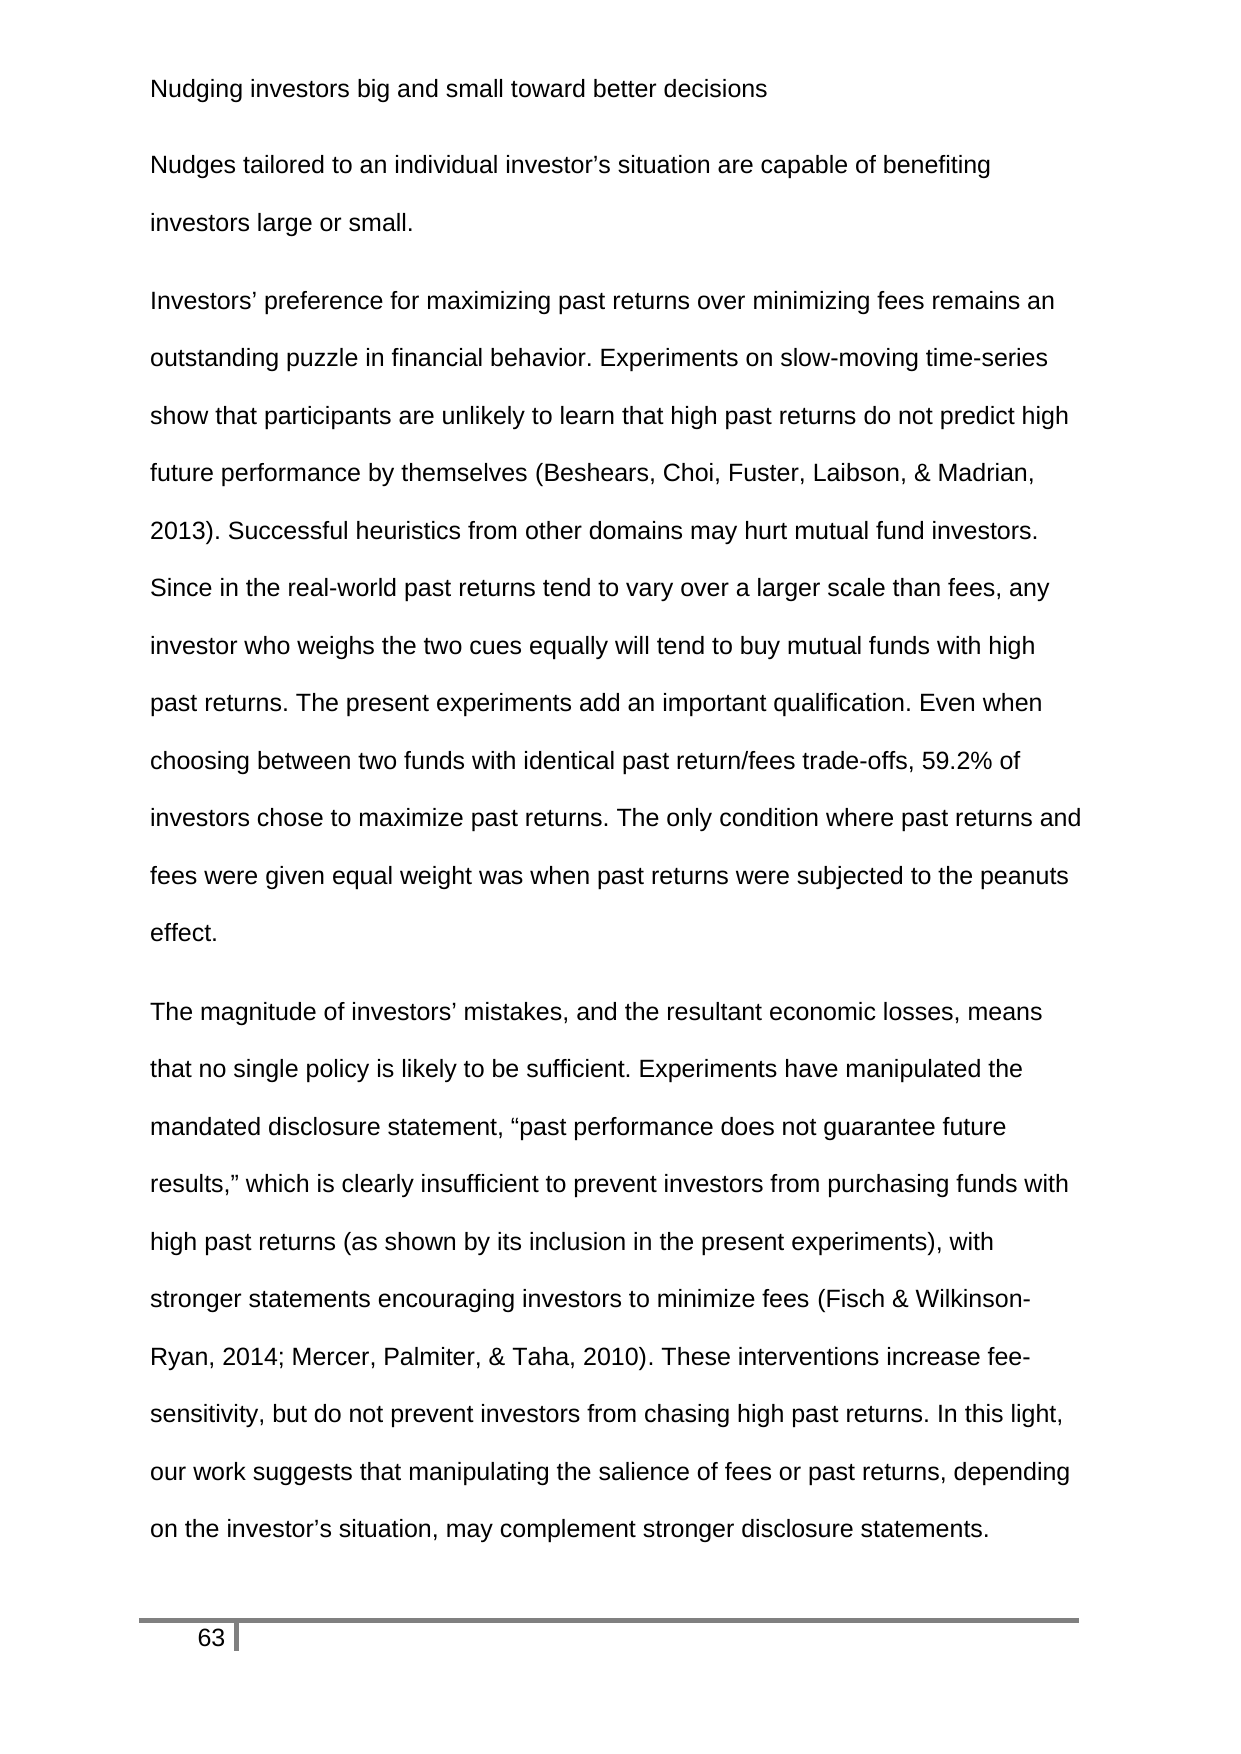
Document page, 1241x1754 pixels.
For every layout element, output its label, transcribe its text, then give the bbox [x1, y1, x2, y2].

text The magnitude of investors’ mistakes, and the resultant economic losses, means that no single policy is likely to be sufficient. Experiments have manipulated the mandated disclosure statement, “past performance does not guarantee future results,” which is clearly insufficient to prevent investors from purchasing funds with high past returns (as shown by its inclusion in the present experiments), with stronger statements encouraging investors to minimize fees (Fisch & Wilkinson-Ryan, 2014; Mercer, Palmiter, & Taha, 2010). These interventions increase fee-sensitivity, but do not prevent investors from chasing high past returns. In this light, our work suggests that manipulating the salience of fees or past returns, depending on the investor’s situation, may complement stronger disclosure statements. [150, 997, 1090, 1543]
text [150, 150, 1090, 236]
text Investors’ preference for maximizing past returns over minimizing fees remains an outstanding puzzle in financial behavior. Experiments on slow-moving time-series show that participants are unlikely to learn that high past returns do not predict high future performance by themselves (Beshears, Choi, Fuster, Laibson, & Madrian, 2013). Successful heuristics from other domains may hurt mutual fund investors. Since in the real-world past returns tend to vary over a larger scale than fees, any investor who weighs the two cues equally will tend to buy mutual funds with high past returns. The present experiments add an important qualification. Even when choosing between two funds with identical past return/fees trade-offs, 59.2% of investors chose to maximize past returns. The only condition where past returns and fees were given equal weight was when past returns were subjected to the peanuts effect. [150, 286, 1090, 947]
